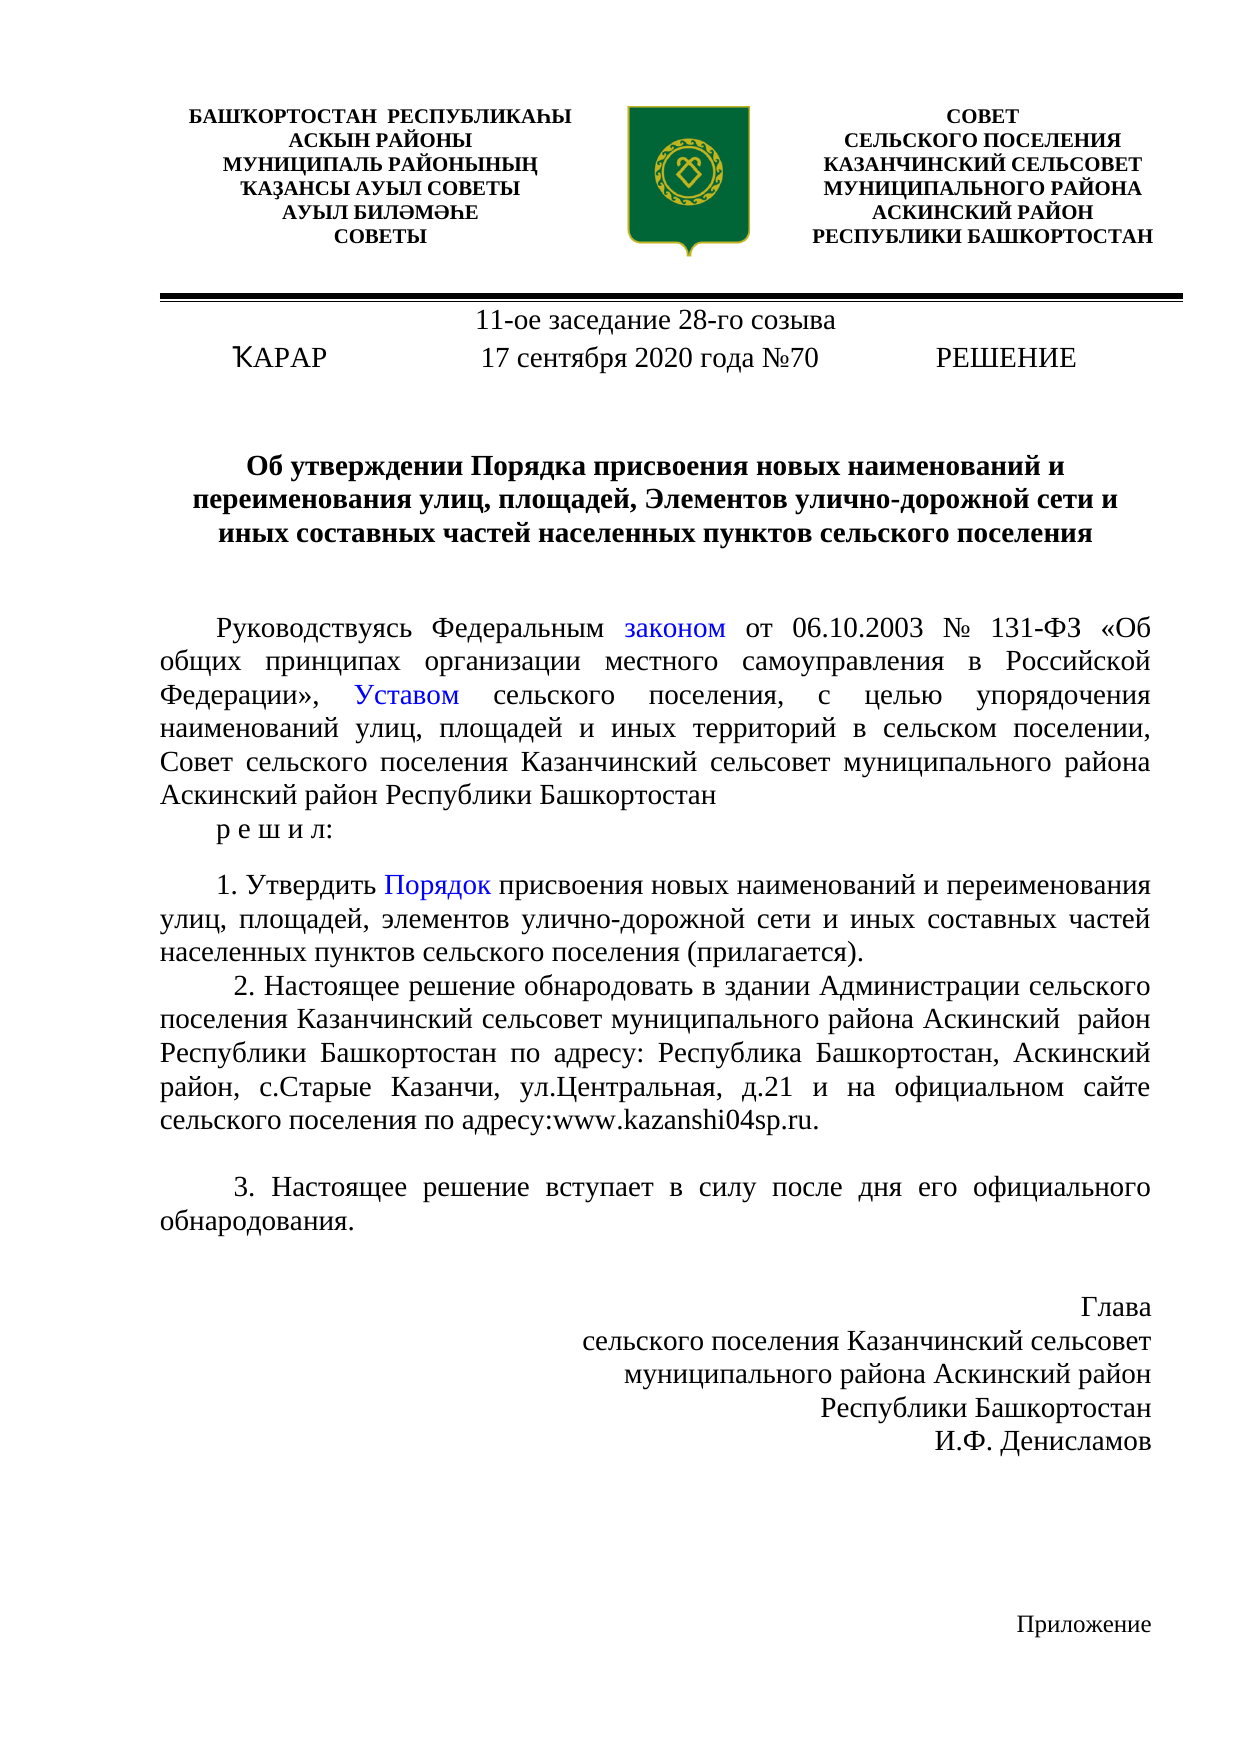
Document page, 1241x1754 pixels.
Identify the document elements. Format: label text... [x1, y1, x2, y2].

table_header совет СЕЛЬСКОГО ПОСЕЛЕНИЯ КАЗАНЧИНСКИЙ СЕЛЬСОВЕТ МУНИЦИПАЛЬНОГО РАЙОНА АСКИНСКИЙ РАЙОН Республики Башкортостан [783, 104, 1183, 293]
text р е ш и л: [159, 811, 1152, 844]
text сельского поселения Казанчинский сельсовет [159, 1323, 1152, 1356]
text 3. Настоящее решение вступает в силу после дня его официального обнародования. [159, 1169, 1152, 1236]
text 1. Утвердить Порядок присвоения новых наименований и переименования улиц, площадей, элементов улично-дорожной сети и иных составных частей населенных пунктов сельского поселения (прилагается). [159, 867, 1152, 968]
text муниципального района Аскинский район [159, 1356, 1152, 1390]
text И.Ф. Денисламов [159, 1423, 1152, 1457]
text ҠАРАР 17 сентября 2020 года №70 РЕШЕНИЕ [159, 336, 1152, 376]
text Руководствуясь Федеральным законом от 06.10.2003 № 131-ФЗ «Об общих принципах организации местного самоуправления в Российской Федерации», Уставом сельского поселения, с целью упорядочения наименований улиц, площадей и иных территорий в сельском поселении, Совет сельского поселения Казанчинский сельсовет муниципального района Аскинский район Республики Башкортостан [159, 610, 1152, 811]
text 2. Настоящее решение обнародовать в здании Администрации сельского поселения Казанчинский сельсовет муниципального района Аскинский район Республики Башкортостан по адресу: Республика Башкортостан, Аскинский район, с.Старые Казанчи, ул.Центральная, д.21 и на официальном сайте сельского поселения по адресу:www.kazanshi04sp.ru. [159, 968, 1152, 1136]
text Глава [159, 1289, 1152, 1323]
table_header [601, 104, 782, 293]
title Об утверждении Порядка присвоения новых наименований и переименования улиц, площадей, Элементов улично-дорожной сети и иных составных частей населенных пунктов сельского поселения [159, 448, 1152, 548]
picture [627, 106, 751, 257]
text Приложение [159, 1609, 1152, 1638]
table_header Башҡортостан Республикаһы АСКЫН РАЙОНЫ МУНИЦИПАЛЬ РАЙОНЫНЫҢ ҠАҘАНСЫ АУЫЛ СОВЕТЫ АУЫЛ БИЛӘМӘҺЕ советы [160, 104, 601, 293]
text 11-ое заседание 28-го созыва [159, 302, 1152, 336]
text Республики Башкортостан [159, 1390, 1152, 1423]
